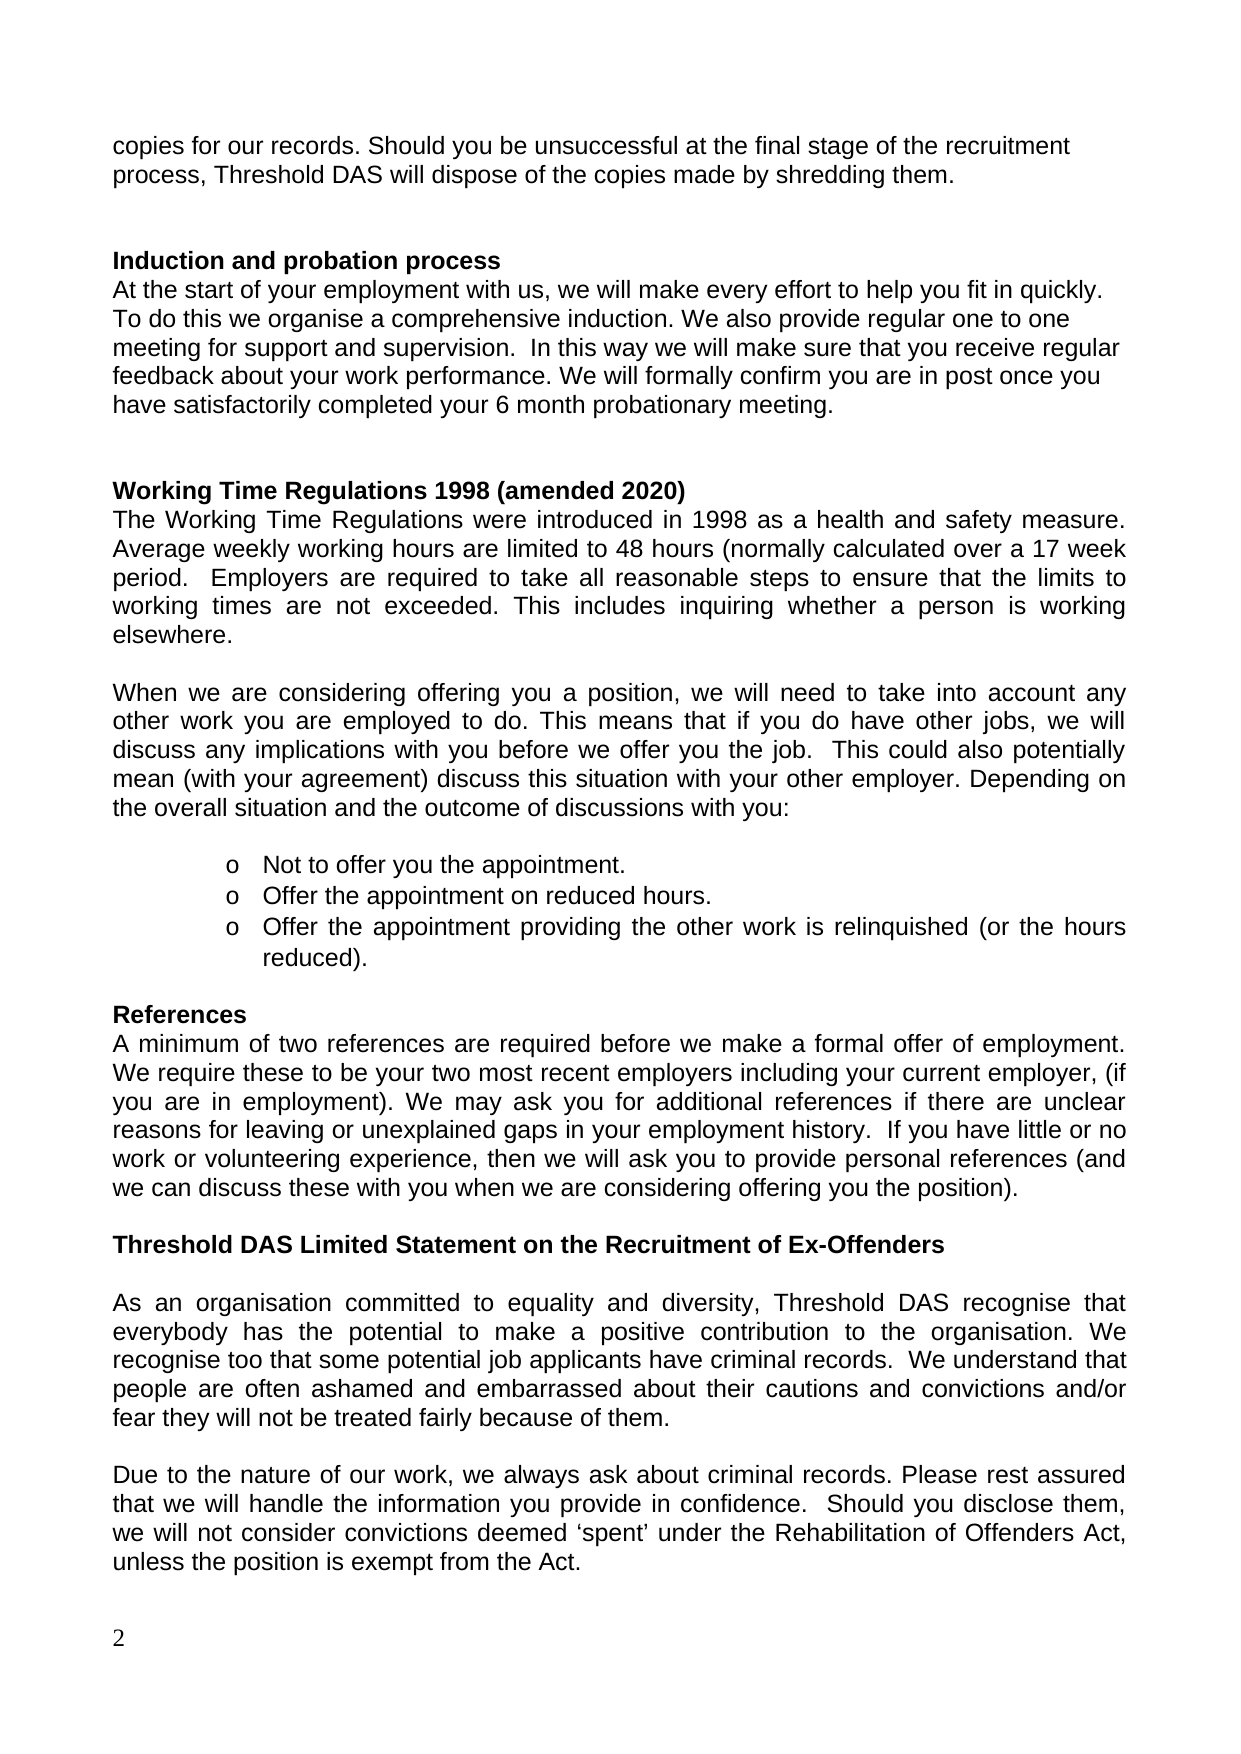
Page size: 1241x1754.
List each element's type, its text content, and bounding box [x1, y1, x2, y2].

text Induction and probation process [112, 246, 1128, 275]
list Offer the appointment providing the other work is relinquished (or the hours reduced). [225, 912, 1128, 972]
text The Working Time Regulations were introduced in 1998 as a health and safety measure. Average weekly working hours are limited to 48 hours (normally calculated over a 17 week period. Employers are required to take all reasonable steps to ensure that the limits to working times are not exceeded. This includes inquiring whether a person is working elsewhere. [112, 505, 1128, 649]
text Due to the nature of our work, we always ask about criminal records. Please rest assured that we will handle the information you provide in confidence. Should you disclose them, we will not consider convictions deemed ‘spent’ under the Rehabilitation of Offenders Act, unless the position is exempt from the Act. [112, 1460, 1128, 1575]
text Working Time Regulations 1998 (amended 2020) [112, 476, 1128, 505]
text A minimum of two references are required before we make a formal offer of employment. We require these to be your two most recent employers including your current employer, (if you are in employment). We may ask you for additional references if there are unclear reasons for leaving or unexplained gaps in your employment history. If you have little or no work or volunteering experience, then we will ask you to provide personal references (and we can discuss these with you when we are considering offering you the position). [112, 1029, 1128, 1202]
list Offer the appointment on reduced hours. [225, 881, 1128, 912]
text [112, 131, 1128, 189]
text References [112, 1000, 1128, 1029]
text Threshold DAS Limited Statement on the Recruitment of Ex-Offenders [112, 1230, 1128, 1259]
text When we are considering offering you a position, we will need to take into account any other work you are employed to do. This means that if you do have other jobs, we will discuss any implications with you before we offer you the job. This could also potentially mean (with your agreement) discuss this situation with your other employer. Depending on the overall situation and the outcome of discussions with you: [112, 678, 1128, 821]
text As an organisation committed to equality and diversity, Threshold DAS recognise that everybody has the potential to make a positive contribution to the organisation. We recognise too that some potential job applicants have criminal records. We understand that people are often ashamed and embarrassed about their cautions and convictions and/or fear they will not be treated fairly because of them. [112, 1288, 1128, 1432]
text At the start of your employment with us, we will make every effort to help you fit in quickly. To do this we organise a comprehensive induction. We also provide regular one to one meeting for support and supervision. In this way we will make sure that you receive regular feedback about your work performance. We will formally confirm you are in post once you have satisfactorily completed your 6 month probationary meeting. [112, 275, 1128, 419]
list Not to offer you the appointment. [225, 850, 1128, 881]
